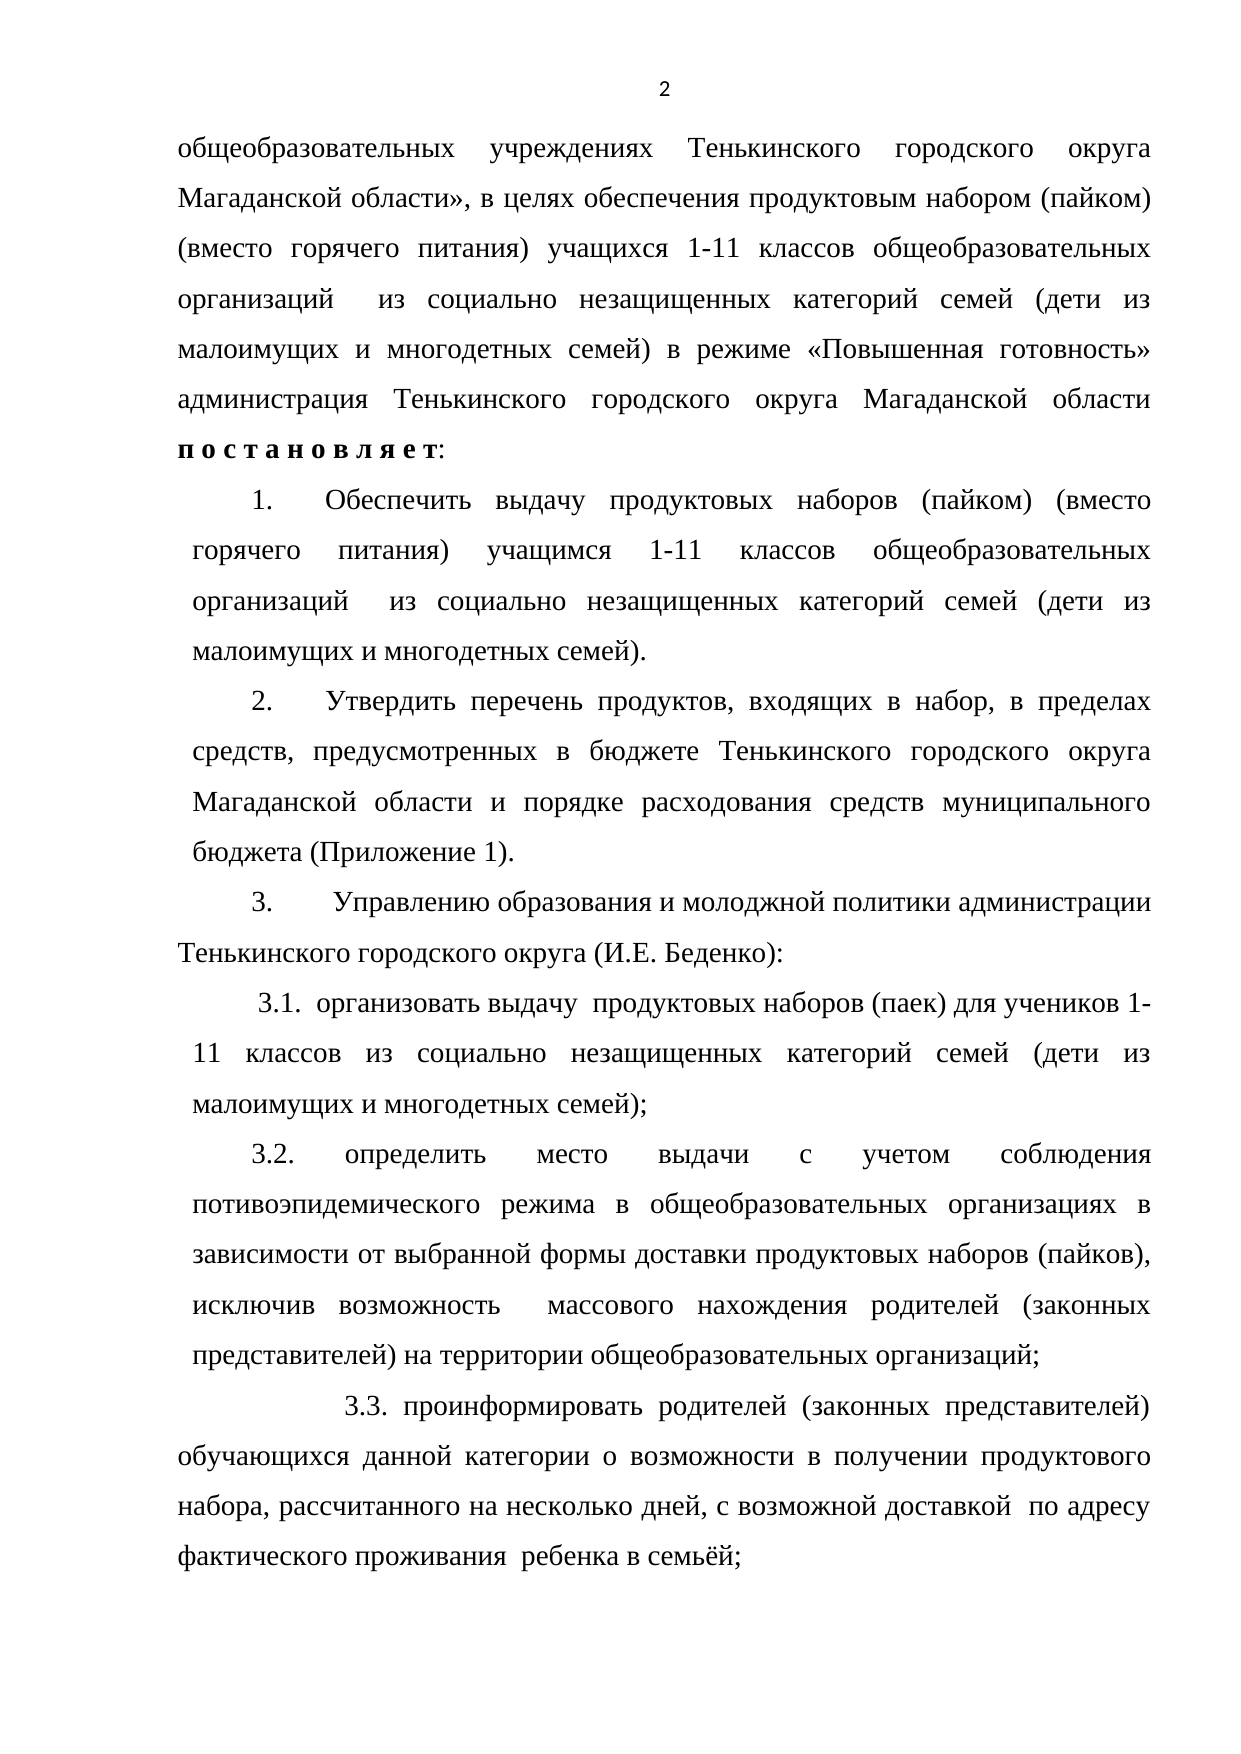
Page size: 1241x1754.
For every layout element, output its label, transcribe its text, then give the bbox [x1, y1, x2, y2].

list Управлению образования и молоджной политики администрации Тенькинского городского округа (И.Е. Беденко): [177, 884, 1152, 968]
list 3.1. организовать выдачу продуктовых наборов (паек) для учеников 1-11 классов из социально незащищенных категорий семей (дети из малоимущих и многодетных семей); [192, 985, 1152, 1119]
list 3.2. определить место выдачи с учетом соблюдения потивоэпидемического режима в общеобразовательных организациях в зависимости от выбранной формы доставки продуктовых наборов (пайков), исключив возможность массового нахождения родителей (законных представителей) на территории общеобразовательных организаций; [192, 1136, 1152, 1371]
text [177, 130, 1152, 465]
list 3.3. проинформировать родителей (законных представителей) обучающихся данной категории о возможности в получении продуктового набора, рассчитанного на несколько дней, с возможной доставкой по адресу фактического проживания ребенка в семьёй; [177, 1388, 1152, 1572]
list Утвердить перечень продуктов, входящих в набор, в пределах средств, предусмотренных в бюджете Тенькинского городского округа Магаданской области и порядке расходования средств муниципального бюджета (Приложение 1). [192, 683, 1152, 868]
list Обеспечить выдачу продуктовых наборов (пайком) (вместо горячего питания) учащимся 1-11 классов общеобразовательных организаций из социально незащищенных категорий семей (дети из малоимущих и многодетных семей). [192, 482, 1152, 666]
